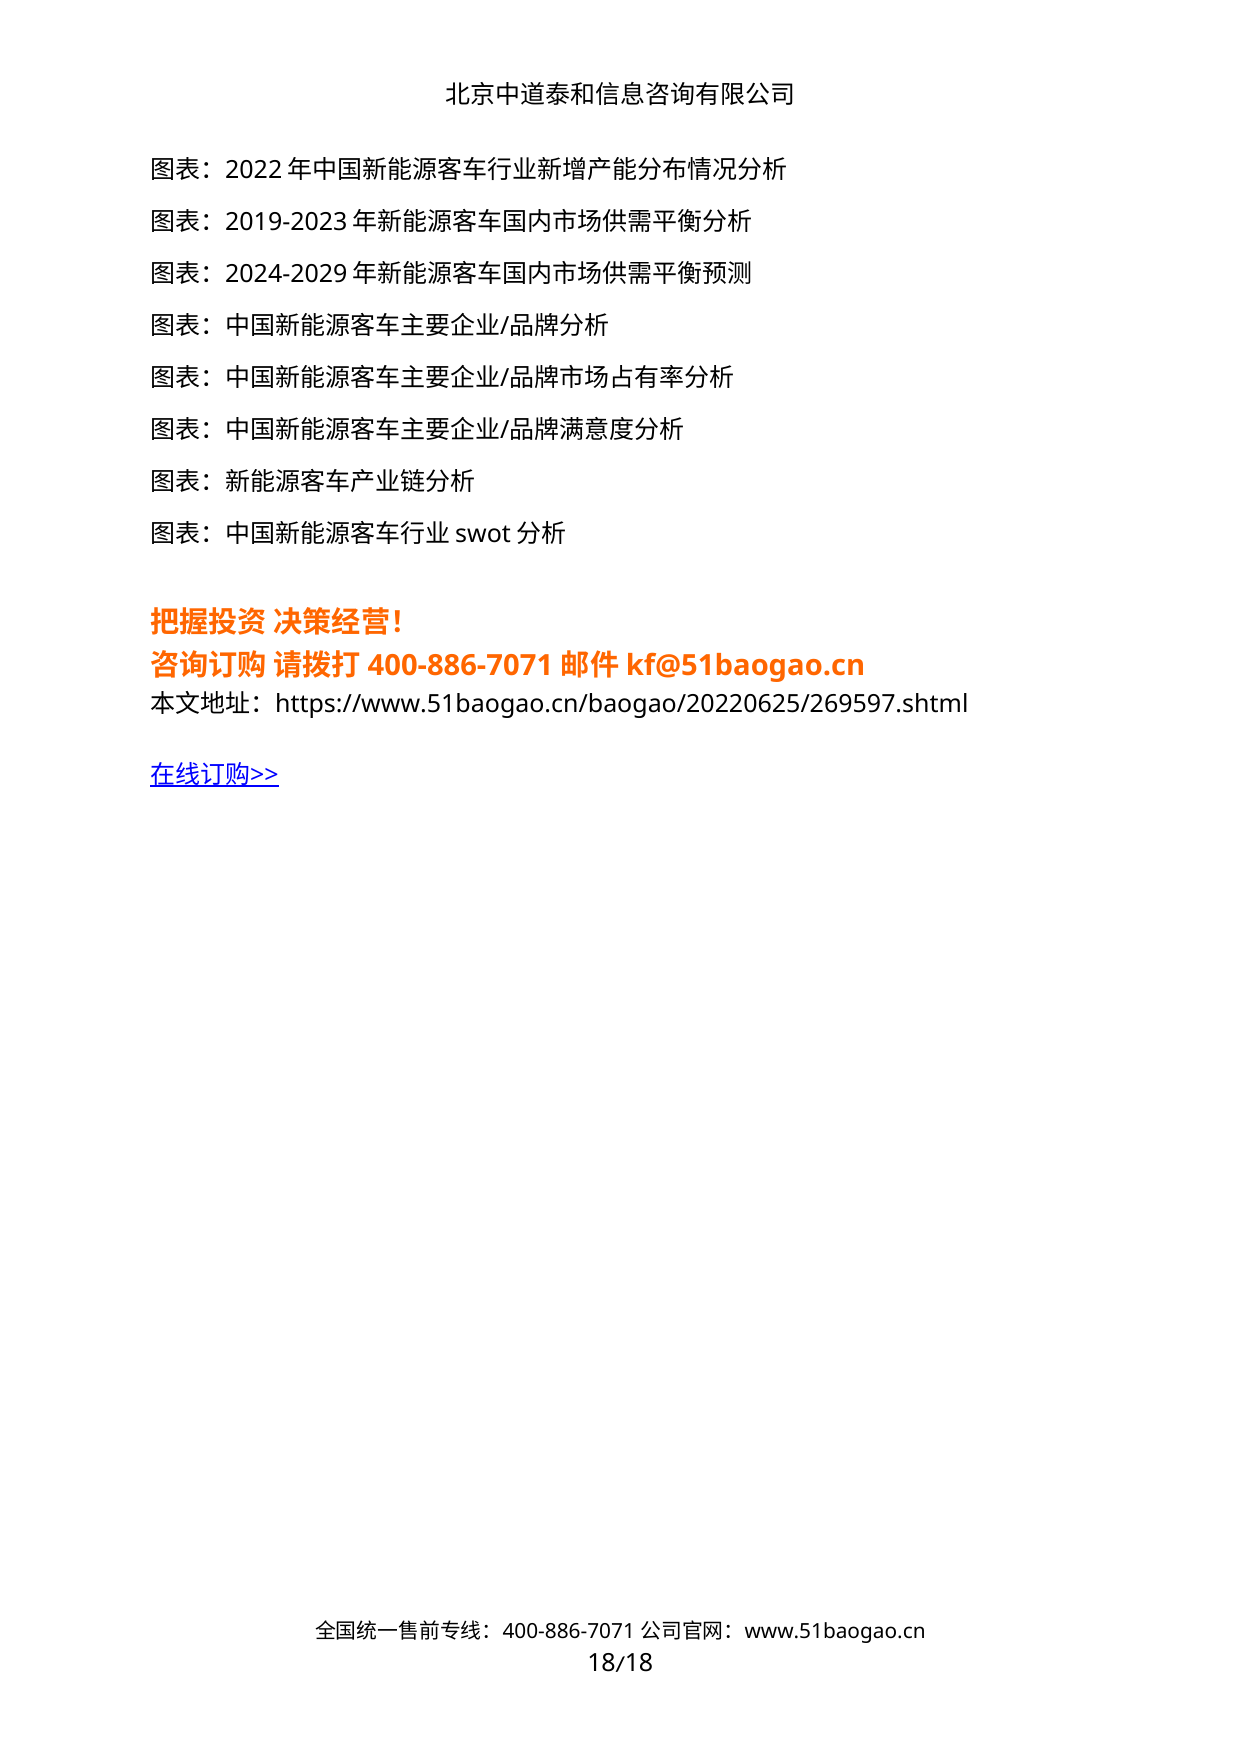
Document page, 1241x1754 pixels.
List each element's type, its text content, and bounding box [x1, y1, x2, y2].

text 在线订购>> [150, 720, 1090, 790]
text 图表：中国新能源客车主要企业/品牌市场占有率分析 [150, 357, 1090, 394]
text 图表：中国新能源客车行业swot分析 [150, 513, 1090, 549]
text 图表：2022年中国新能源客车行业新增产能分布情况分析 [150, 150, 1090, 186]
text 把握投资 决策经营！咨询订购 请拨打 400-886-7071 邮件 kf@51baogao.cn本文地址：https://www.51baogao.cn/baogao/20220625/269597.shtml [150, 565, 1090, 720]
text 图表：2019-2023年新能源客车国内市场供需平衡分析 [150, 202, 1090, 238]
text 图表：中国新能源客车主要企业/品牌分析 [150, 306, 1090, 342]
text 图表：中国新能源客车主要企业/品牌满意度分析 [150, 409, 1090, 446]
text 图表：2024-2029年新能源客车国内市场供需平衡预测 [150, 254, 1090, 290]
text 图表：新能源客车产业链分析 [150, 461, 1090, 497]
